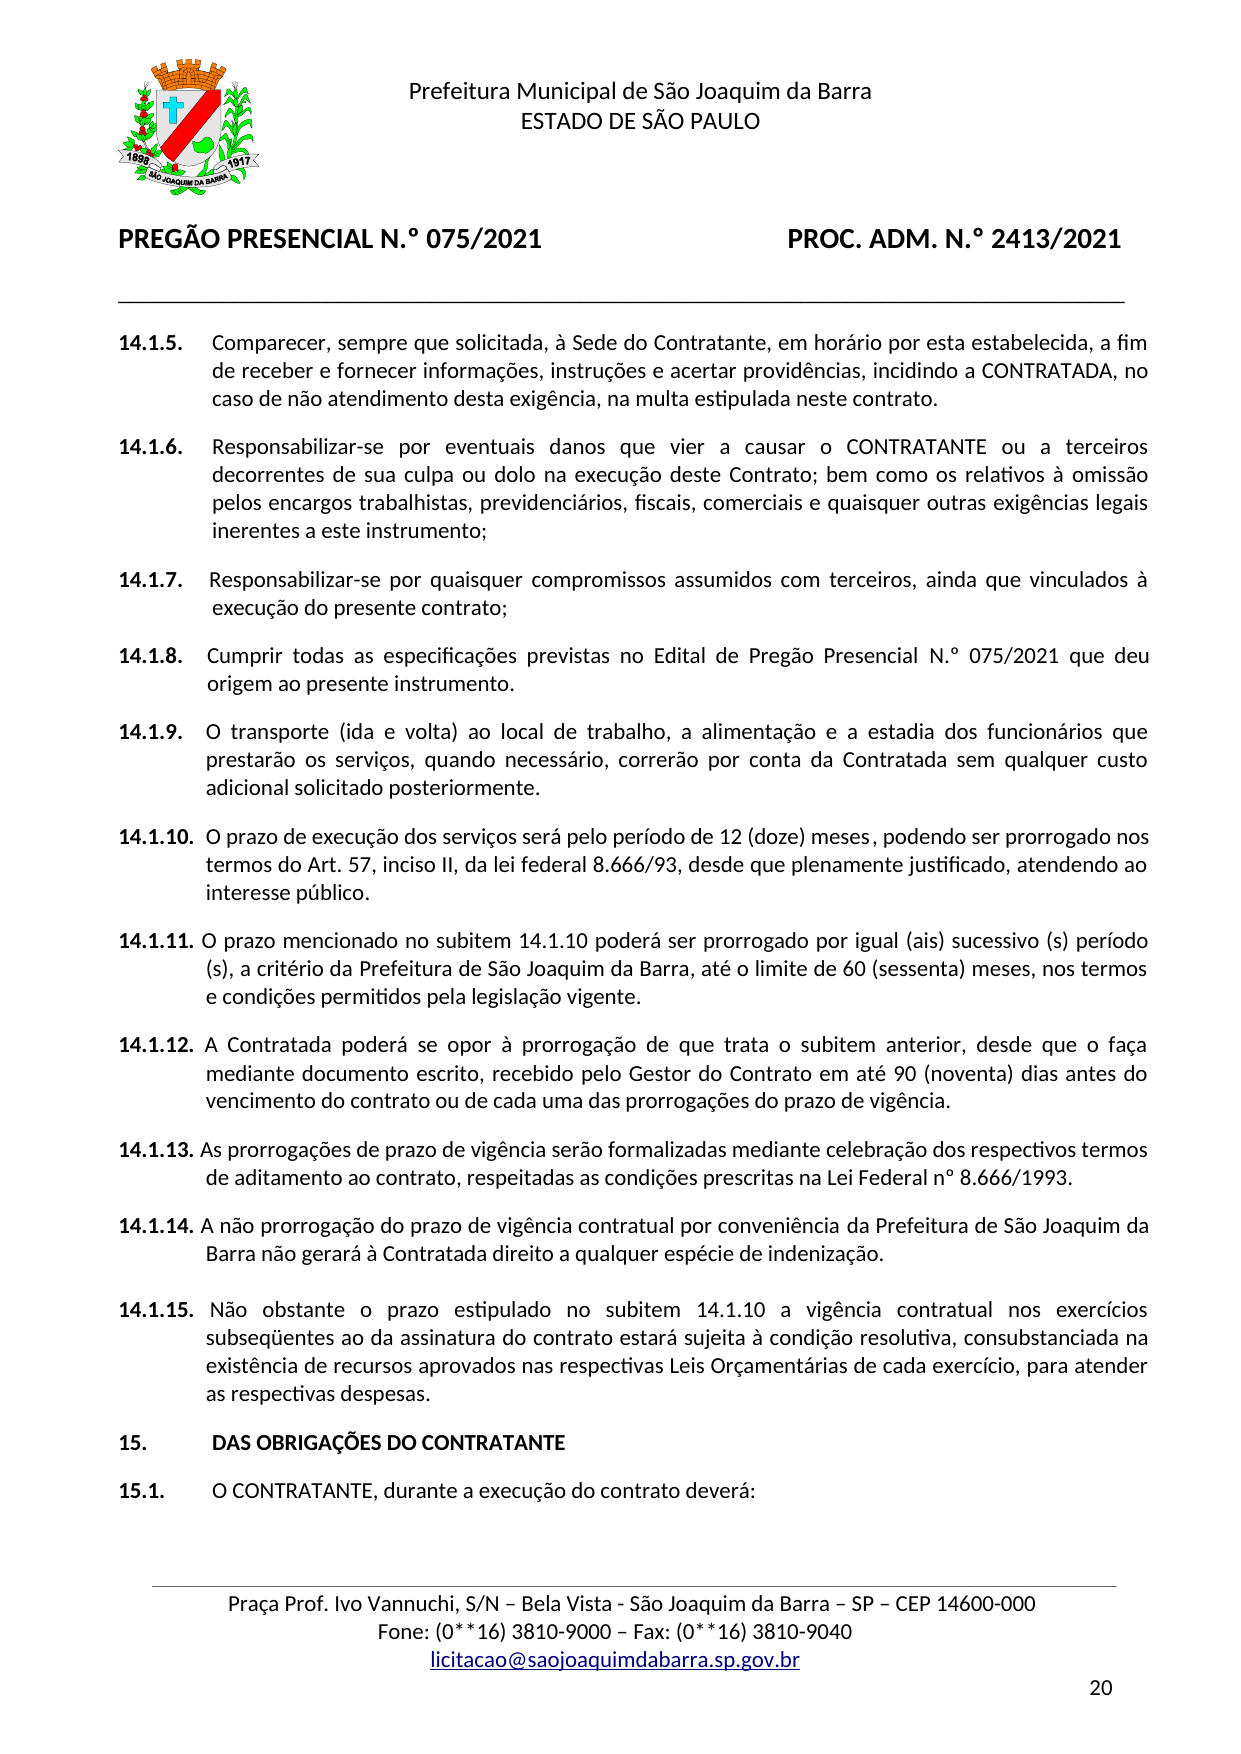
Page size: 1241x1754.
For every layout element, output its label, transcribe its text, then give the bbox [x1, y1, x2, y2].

subtitle 14.1.8. Cumprir todas as especificações previstas no Edital de Pregão Presencial N.º 075/2021 que deu origem ao presente instrumento. [118, 641, 1150, 697]
text 15. DAS OBRIGAÇÕES DO CONTRATANTE [118, 1428, 1150, 1456]
text 14.1.13. As prorrogações de prazo de vigência serão formalizadas mediante celebração dos respectivos termos de aditamento ao contrato, respeitadas as condições prescritas na Lei Federal nº 8.666/1993. [118, 1135, 1150, 1191]
text 14.1.5. Comparecer, sempre que solicitada, à Sede do Contratante, em horário por esta estabelecida, a fim de receber e fornecer informações, instruções e acertar providências, incidindo a CONTRATADA, no caso de não atendimento desta exigência, na multa estipulada neste contrato. [118, 328, 1150, 412]
text 14.1.9. O transporte (ida e volta) ao local de trabalho, a alimentação e a estadia dos funcionários que prestarão os serviços, quando necessário, correrão por conta da Contratada sem qualquer custo adicional solicitado posteriormente. [118, 717, 1150, 802]
text 14.1.10. O prazo de execução dos serviços será pelo período de 12 (doze) meses, podendo ser prorrogado nos termos do Art. 57, inciso II, da lei federal 8.666/93, desde que plenamente justificado, atendendo ao interesse público. [118, 822, 1150, 906]
text 14.1.14. A não prorrogação do prazo de vigência contratual por conveniência da Prefeitura de São Joaquim da Barra não gerará à Contratada direito a qualquer espécie de indenização. [118, 1211, 1150, 1267]
text 14.1.15. Não obstante o prazo estipulado no subitem 14.1.10 a vigência contratual nos exercícios subseqüentes ao da assinatura do contrato estará sujeita à condição resolutiva, consubstanciada na existência de recursos aprovados nas respectivas Leis Orçamentárias de cada exercício, para atender as respectivas despesas. [118, 1295, 1150, 1407]
text 14.1.6. Responsabilizar-se por eventuais danos que vier a causar o CONTRATANTE ou a terceiros decorrentes de sua culpa ou dolo na execução deste Contrato; bem como os relativos à omissão pelos encargos trabalhistas, previdenciários, fiscais, comerciais e quaisquer outras exigências legais inerentes a este instrumento; [118, 432, 1150, 544]
text 14.1.7. Responsabilizar-se por quaisquer compromissos assumidos com terceiros, ainda que vinculados à execução do presente contrato; [118, 565, 1150, 621]
text 15.1. O CONTRATANTE, durante a execução do contrato deverá: [118, 1476, 1150, 1504]
text 14.1.12. A Contratada poderá se opor à prorrogação de que trata o subitem anterior, desde que o faça mediante documento escrito, recebido pelo Gestor do Contrato em até 90 (noventa) dias antes do vencimento do contrato ou de cada uma das prorrogações do prazo de vigência. [118, 1031, 1150, 1115]
text 14.1.11. O prazo mencionado no subitem 14.1.10 poderá ser prorrogado por igual (ais) sucessivo (s) período (s), a critério da Prefeitura de São Joaquim da Barra, até o limite de 60 (sessenta) meses, nos termos e condições permitidos pela legislação vigente. [118, 926, 1150, 1010]
